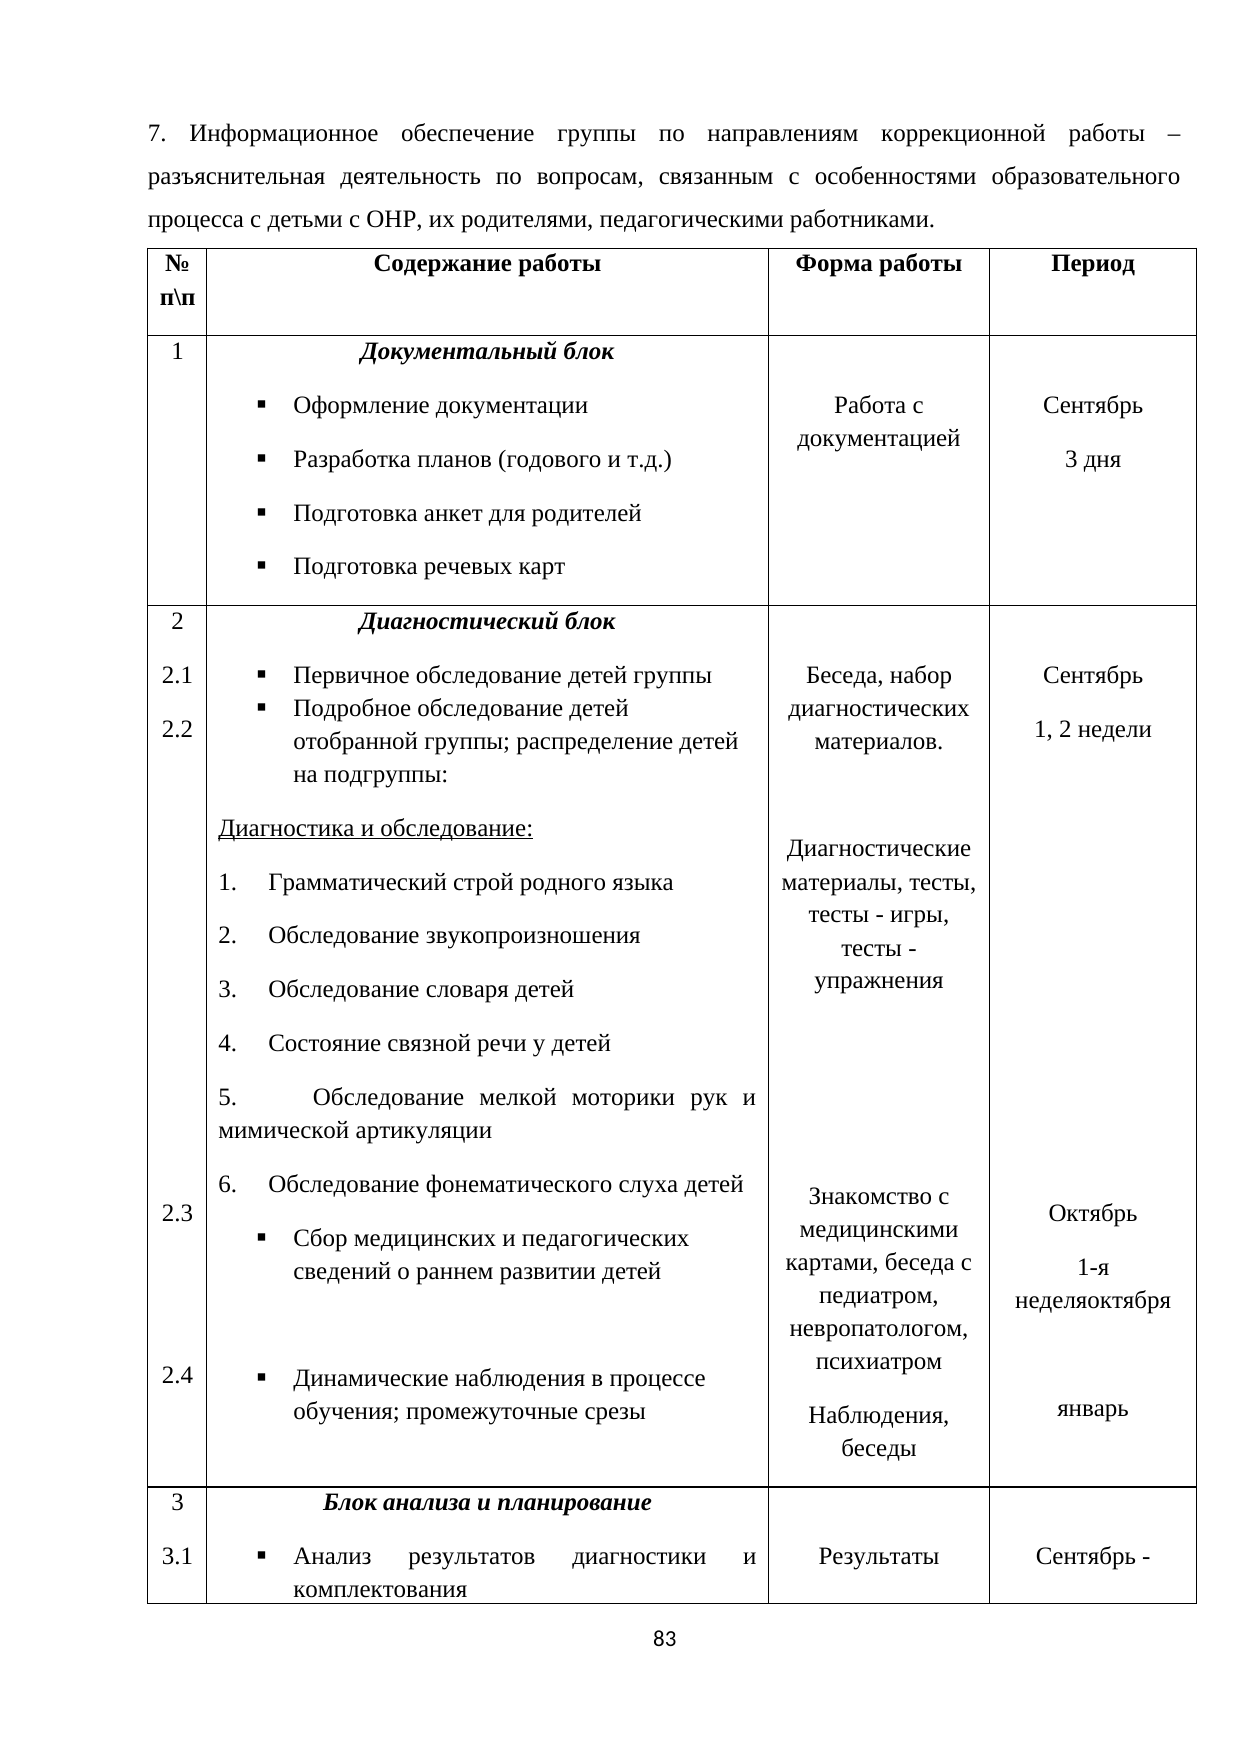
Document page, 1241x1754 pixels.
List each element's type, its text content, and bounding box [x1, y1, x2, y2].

table_cell Диагностический блок Первичное обследование детей группы Подробное обследование детей отобранной группы; распределение детей на подгруппы: Диагностика и обследование: 1. Грамматический строй родного языка 2. Обследование звукопроизношения 3. Обследование словаря детей 4. Состояние связной речи у детей 5. Обследование мелкой моторики рук и мимической артикуляции 6. Обследование фонематического слуха детей Сбор медицинских и педагогических сведений о раннем развитии детей Динамические наблюдения в процессе обучения; промежуточные срезы [207, 606, 768, 1486]
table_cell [769, 1488, 989, 1603]
table_cell Работа с документацией [769, 336, 989, 605]
table_cell Сентябрь 1, 2 недели Октябрь 1-я неделяоктября январь [990, 606, 1196, 1486]
table_cell Сентябрь 3 дня [990, 336, 1196, 605]
table_cell 2 2.1 2.2 2.3 2.4 [148, 606, 206, 1486]
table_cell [207, 1488, 768, 1603]
table_cell Беседа, набор диагностических материалов. Диагностические материалы, тесты, тесты - игры, тесты - упражнения Знакомство с медицинскими картами, беседа с педиатром, невропатологом, психиатром Наблюдения, беседы [769, 606, 989, 1486]
table_header №п\п [148, 249, 206, 335]
table_header Форма работы [769, 249, 989, 335]
table_cell 3 3.1 3.2 3.3 3.4 [148, 1488, 206, 1603]
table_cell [990, 1488, 1196, 1603]
table_cell 1 [148, 336, 206, 605]
table_cell Документальный блок Оформление документации Разработка планов (годового и т.д.) Подготовка анкет для родителей Подготовка речевых карт [207, 336, 768, 605]
table_header Период [990, 249, 1196, 335]
text 7. Информационное обеспечение группы по направлениям коррекционной работы – разъяснительная деятельность по вопросам, связанным с особенностями образовательного процесса с детьми с ОНР, их родителями, педагогическими работниками. [148, 118, 1181, 233]
table_header Содержание работы [207, 249, 768, 335]
